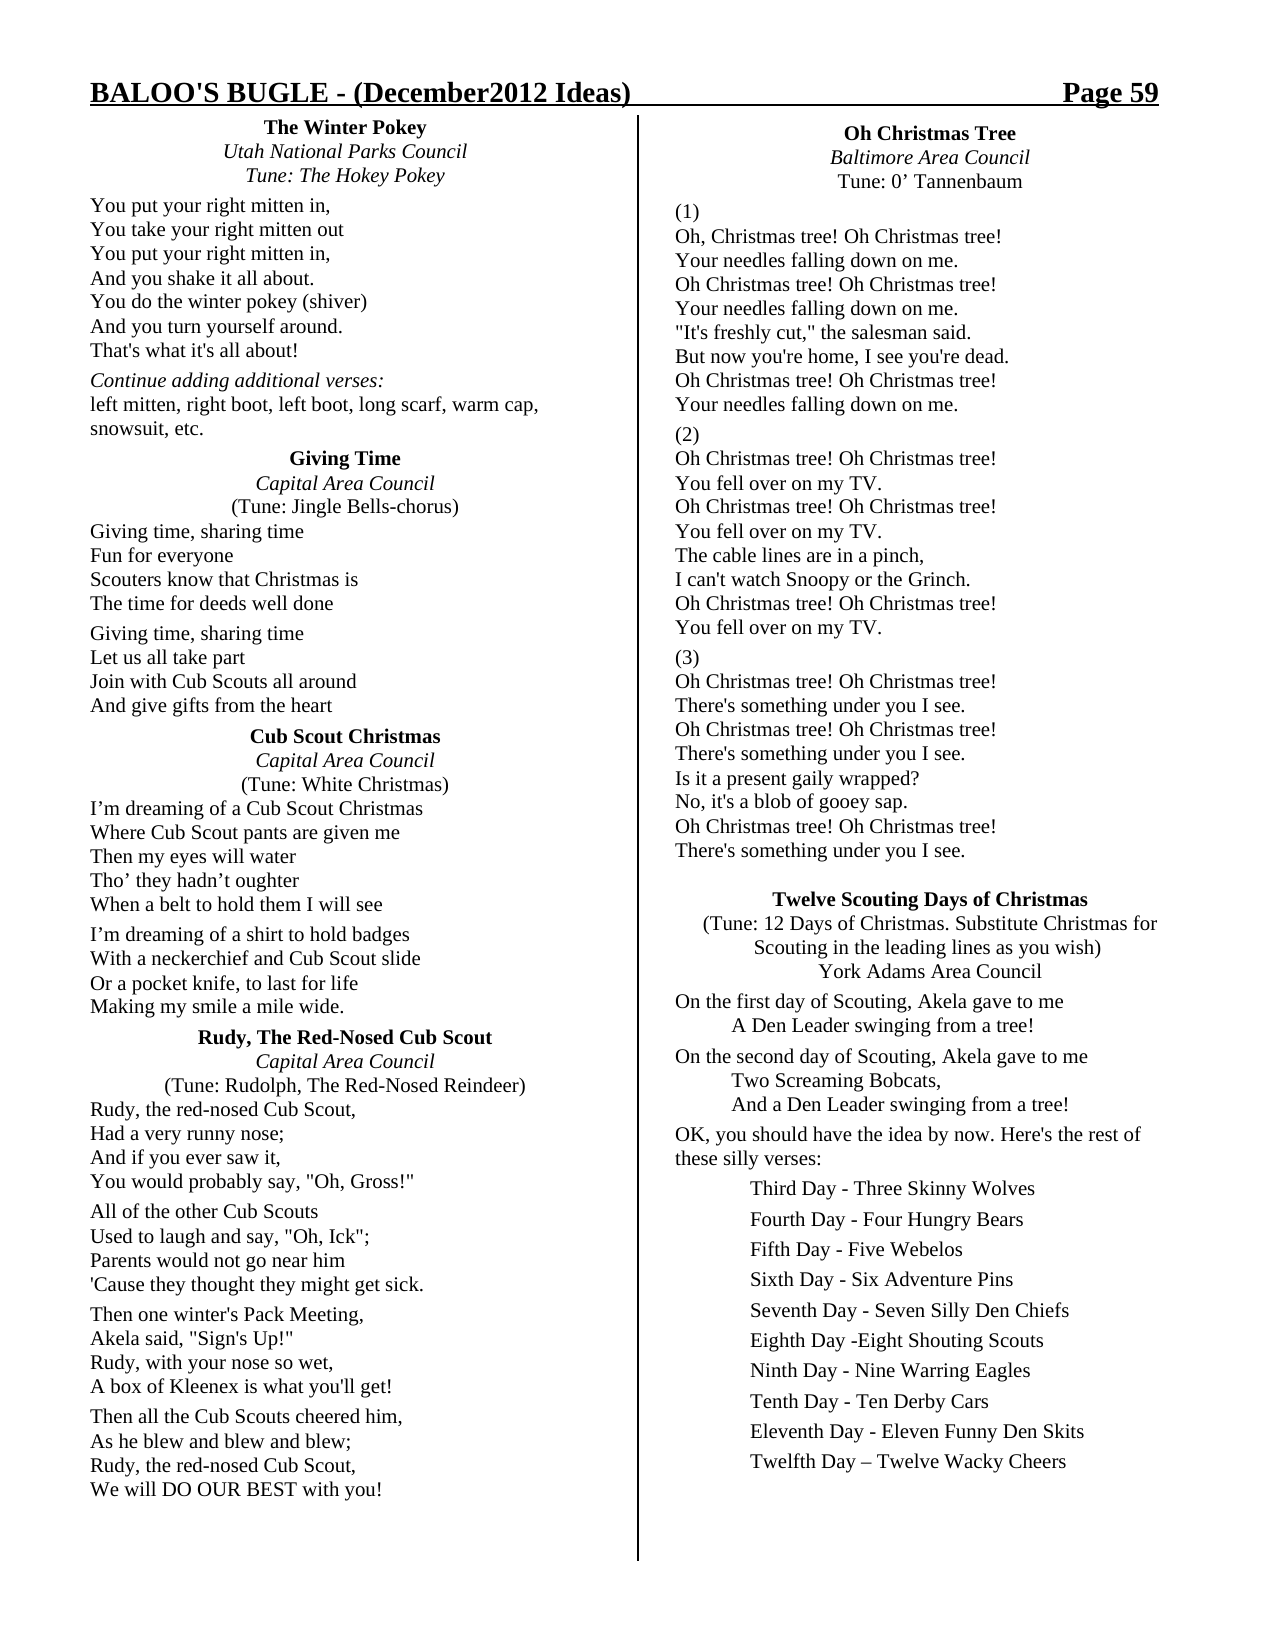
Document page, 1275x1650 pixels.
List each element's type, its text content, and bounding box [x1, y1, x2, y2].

text Seventh Day - Seven Silly Den Chiefs [750, 1298, 1185, 1322]
text 'Cause they thought they might get sick. [90, 1272, 600, 1296]
text Twelfth Day – Twelve Wacky Cheers [750, 1449, 1185, 1473]
text As he blew and blew and blew; [90, 1428, 600, 1453]
text And if you ever saw it, [90, 1145, 600, 1169]
text Twelve Scouting Days of Christmas (Tune: 12 Days of Christmas. Substitute Christmas for Scouting in the leading lines as you wish) York Adams Area Council [675, 887, 1185, 983]
text Oh Christmas tree! Oh Christmas tree! [675, 717, 1185, 741]
text Had a very runny nose; [90, 1121, 600, 1145]
text Continue adding additional verses: [90, 368, 600, 392]
text "It's freshly cut," the salesman said. [675, 320, 1185, 344]
text Rudy, The Red-Nosed Cub Scout [90, 1025, 600, 1049]
text When a belt to hold them I will see [90, 892, 600, 916]
text Capital Area Council [90, 470, 600, 494]
text No, it's a blob of gooey sap. [675, 789, 1185, 813]
text Oh Christmas tree! Oh Christmas tree! [675, 813, 1185, 838]
text There's something under you I see. [675, 693, 1185, 717]
text Scouters know that Christmas is [90, 567, 600, 591]
text Rudy, the red-nosed Cub Scout, [90, 1097, 600, 1121]
text Rudy, the red-nosed Cub Scout, [90, 1453, 600, 1477]
text Oh Christmas tree! Oh Christmas tree! [675, 272, 1185, 296]
text Oh, Christmas tree! Oh Christmas tree! [675, 223, 1185, 248]
text Your needles falling down on me. [675, 392, 1185, 416]
text Oh Christmas Tree [675, 121, 1185, 145]
text The Winter Pokey [90, 115, 600, 139]
text Capital Area Council [90, 748, 600, 772]
text (3) [675, 645, 1185, 669]
text With a neckerchief and Cub Scout slide [90, 946, 600, 970]
text Third Day - Three Skinny Wolves [750, 1176, 1185, 1200]
text Baltimore Area Council [675, 145, 1185, 169]
text And give gifts from the heart [90, 693, 600, 717]
text Giving time, sharing time [90, 621, 600, 645]
text You would probably say, "Oh, Gross!" [90, 1169, 600, 1193]
text Fourth Day - Four Hungry Bears [750, 1207, 1185, 1231]
text A box of Kleenex is what you'll get! [90, 1374, 600, 1398]
text Your needles falling down on me. [675, 248, 1185, 272]
text Sixth Day - Six Adventure Pins [750, 1267, 1185, 1291]
text Tenth Day - Ten Derby Cars [750, 1388, 1185, 1413]
text You fell over on my TV. [675, 615, 1185, 639]
text Oh Christmas tree! Oh Christmas tree! [675, 368, 1185, 392]
text Then all the Cub Scouts cheered him, [90, 1404, 600, 1428]
text (1) [675, 199, 1185, 223]
text Eleventh Day - Eleven Funny Den Skits [750, 1419, 1185, 1443]
text Capital Area Council [90, 1049, 600, 1073]
text I’m dreaming of a shirt to hold badges [90, 922, 600, 946]
text You put your right mitten in, You take your right mitten out You put your right mitten in, And you shake it all about. You do the winter pokey (shiver) And you turn yourself around. That's what it's all about! [90, 193, 600, 362]
text Let us all take part [90, 645, 600, 669]
text Tho’ they hadn’t oughter [90, 868, 600, 892]
text Join with Cub Scouts all around [90, 669, 600, 693]
text I’m dreaming of a Cub Scout Christmas [90, 796, 600, 820]
text Ninth Day - Nine Warring Eagles [750, 1358, 1185, 1382]
text All of the other Cub Scouts [90, 1199, 600, 1223]
text You fell over on my TV. [675, 470, 1185, 494]
text We will DO OUR BEST with you! [90, 1477, 600, 1501]
text The cable lines are in a pinch, [675, 543, 1185, 567]
text Oh Christmas tree! Oh Christmas tree! [675, 669, 1185, 693]
text (Tune: Jingle Bells-chorus) [90, 494, 600, 518]
text There's something under you I see. [675, 838, 1185, 862]
text Akela said, "Sign's Up!" [90, 1326, 600, 1350]
text Tune: The Hokey Pokey [90, 163, 600, 187]
text Fifth Day - Five Webelos [750, 1237, 1185, 1261]
text Making my smile a mile wide. [90, 994, 600, 1018]
text (Tune: White Christmas) [90, 772, 600, 796]
text Oh Christmas tree! Oh Christmas tree! [675, 446, 1185, 470]
text Your needles falling down on me. [675, 296, 1185, 320]
text Fun for everyone [90, 543, 600, 567]
text Rudy, with your nose so wet, [90, 1350, 600, 1374]
text The time for deeds well done [90, 591, 600, 615]
text Giving time, sharing time [90, 518, 600, 543]
text Then one winter's Pack Meeting, [90, 1302, 600, 1326]
text Giving Time [90, 446, 600, 470]
text There's something under you I see. [675, 741, 1185, 765]
text OK, you should have the idea by now. Here's the rest of these silly verses: [675, 1122, 1185, 1170]
text But now you're home, I see you're dead. [675, 344, 1185, 368]
text You fell over on my TV. [675, 518, 1185, 543]
text Then my eyes will water [90, 844, 600, 868]
text On the first day of Scouting, Akela gave to me A Den Leader swinging from a tree! [675, 989, 1185, 1037]
text Cub Scout Christmas [90, 723, 600, 748]
text On the second day of Scouting, Akela gave to me Two Screaming Bobcats, And a Den Leader swinging from a tree! [675, 1043, 1185, 1116]
text Or a pocket knife, to last for life [90, 970, 600, 994]
text Eighth Day -Eight Shouting Scouts [750, 1328, 1185, 1352]
text (Tune: Rudolph, The Red-Nosed Reindeer) [90, 1073, 600, 1097]
text Parents would not go near him [90, 1248, 600, 1272]
text I can't watch Snoopy or the Grinch. [675, 567, 1185, 591]
text Utah National Parks Council [90, 139, 600, 163]
text Oh Christmas tree! Oh Christmas tree! [675, 494, 1185, 518]
text Is it a present gaily wrapped? [675, 765, 1185, 789]
text (2) [675, 422, 1185, 446]
text Tune: 0’ Tannenbaum [675, 169, 1185, 193]
text Where Cub Scout pants are given me [90, 820, 600, 844]
text left mitten, right boot, left boot, long scarf, warm cap, snowsuit, etc. [90, 392, 600, 440]
text Oh Christmas tree! Oh Christmas tree! [675, 591, 1185, 615]
text Used to laugh and say, "Oh, Ick"; [90, 1223, 600, 1248]
